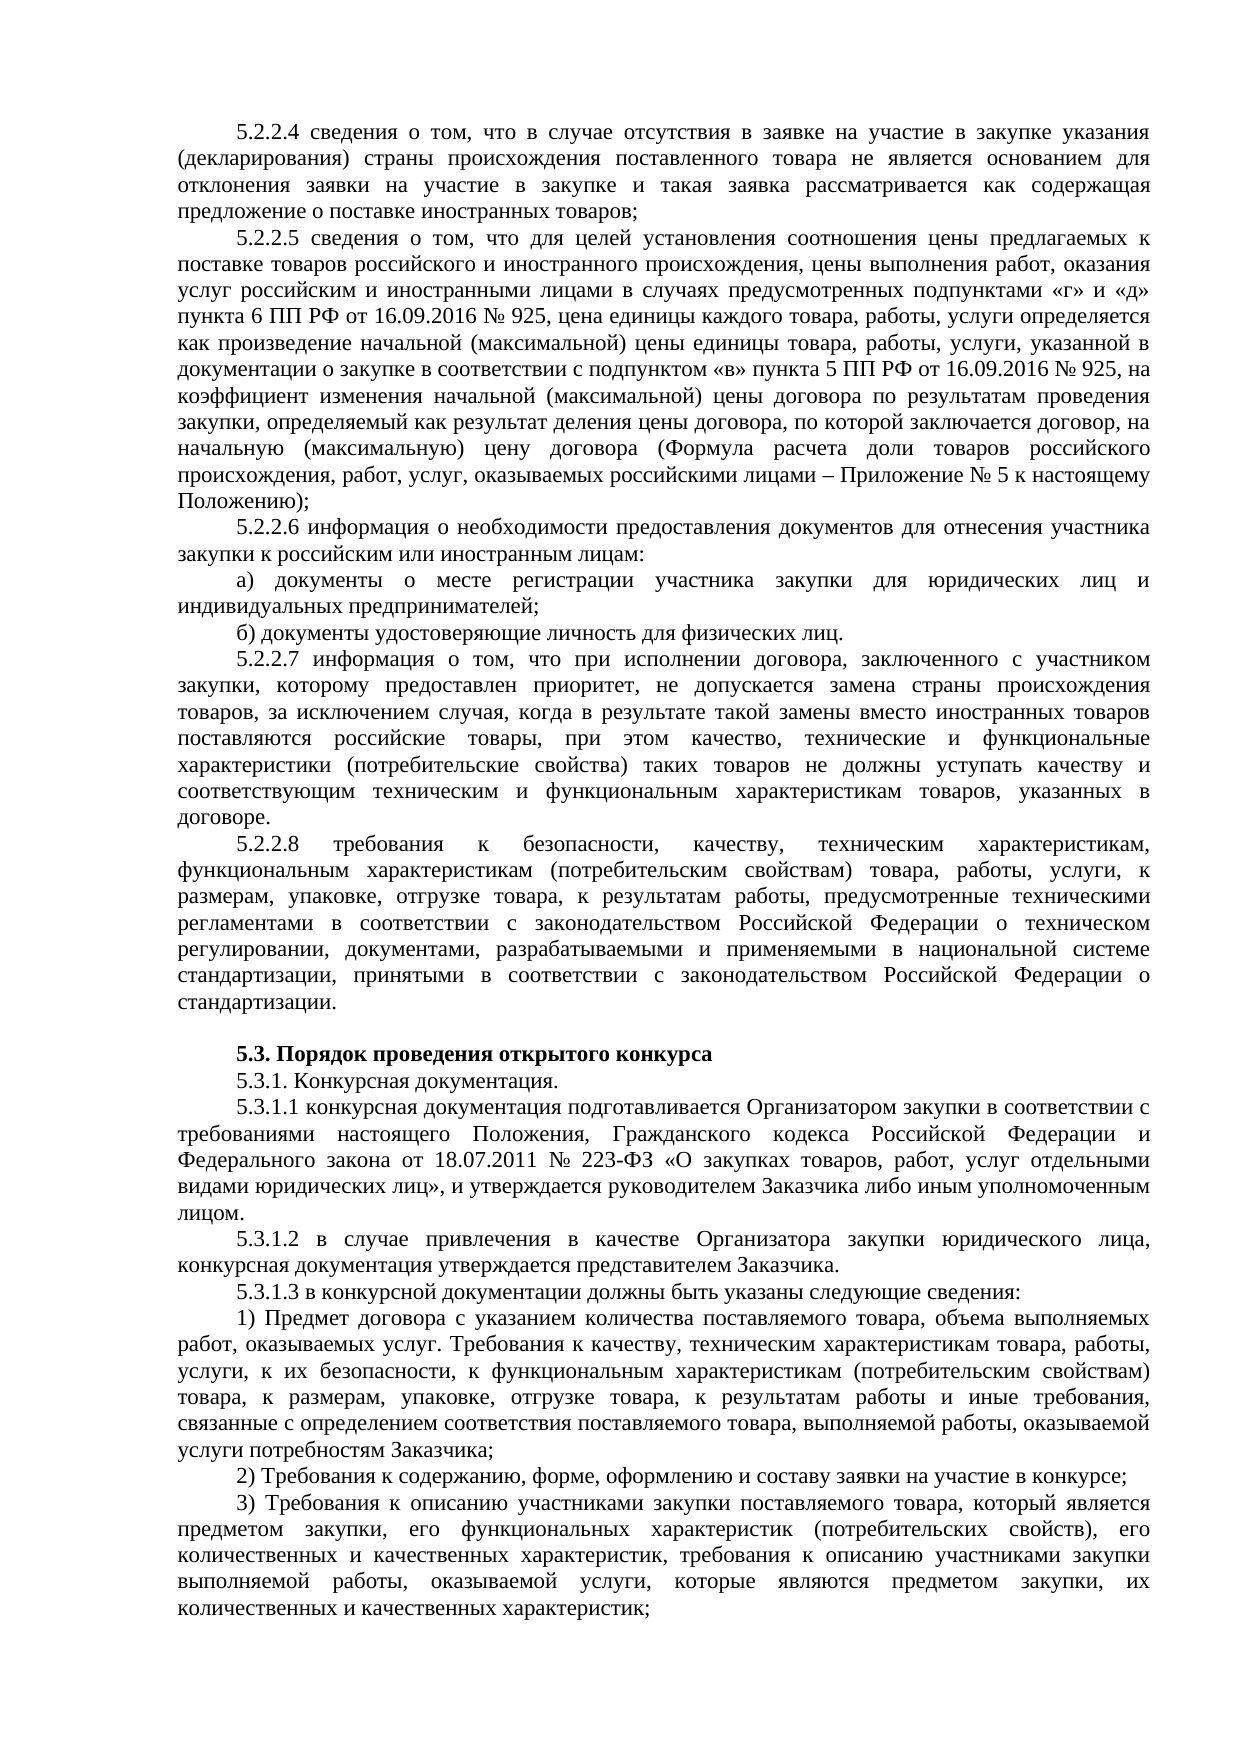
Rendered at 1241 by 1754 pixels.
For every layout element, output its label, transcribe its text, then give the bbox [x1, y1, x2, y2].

text 5.2.2.4 сведения о том, что в случае отсутствия в заявке на участие в закупке указания (декларирования) страны происхождения поставленного товара не является основанием для отклонения заявки на участие в закупке и такая заявка рассматривается как содержащая предложение о поставке иностранных товаров; [177, 118, 1152, 223]
text 5.3.1. Конкурсная документация. [177, 1067, 1152, 1093]
text 5.3.1.1 конкурсная документация подготавливается Организатором закупки в соответствии с требованиями настоящего Положения, Гражданского кодекса Российской Федерации и Федерального закона от 18.07.2011 № 223-ФЗ «О закупках товаров, работ, услуг отдельными видами юридических лиц», и утверждается руководителем Заказчика либо иным уполномоченным лицом. [177, 1093, 1152, 1225]
text 5.3.1.2 в случае привлечения в качестве Организатора закупки юридического лица, конкурсная документация утверждается представителем Заказчика. [177, 1225, 1152, 1278]
text 2) Требования к содержанию, форме, оформлению и составу заявки на участие в конкурсе; [177, 1462, 1152, 1488]
text 5.3.1.3 в конкурсной документации должны быть указаны следующие сведения: [177, 1278, 1152, 1304]
text 5.3. Порядок проведения открытого конкурса [177, 1041, 1152, 1067]
text 5.2.2.5 сведения о том, что для целей установления соотношения цены предлагаемых к поставке товаров российского и иностранного происхождения, цены выполнения работ, оказания услуг российским и иностранными лицами в случаях предусмотренных подпунктами «г» и «д» пункта 6 ПП РФ от 16.09.2016 № 925, цена единицы каждого товара, работы, услуги определяется как произведение начальной (максимальной) цены единицы товара, работы, услуги, указанной в документации о закупке в соответствии с подпунктом «в» пункта 5 ПП РФ от 16.09.2016 № 925, на коэффициент изменения начальной (максимальной) цены договора по результатам проведения закупки, определяемый как результат деления цены договора, по которой заключается договор, на начальную (максимальную) цену договора (Формула расчета доли товаров российского происхождения, работ, услуг, оказываемых российскими лицами – Приложение № 5 к настоящему Положению); [177, 223, 1152, 513]
text 5.2.2.7 информация о том, что при исполнении договора, заключенного с участником закупки, которому предоставлен приоритет, не допускается замена страны происхождения товаров, за исключением случая, когда в результате такой замены вместо иностранных товаров поставляются российские товары, при этом качество, технические и функциональные характеристики (потребительские свойства) таких товаров не должны уступать качеству и соответствующим техническим и функциональным характеристикам товаров, указанных в договоре. [177, 645, 1152, 830]
text 5.2.2.8 требования к безопасности, качеству, техническим характеристикам, функциональным характеристикам (потребительским свойствам) товара, работы, услуги, к размерам, упаковке, отгрузке товара, к результатам работы, предусмотренные техническими регламентами в соответствии с законодательством Российской Федерации о техническом регулировании, документами, разрабатываемыми и применяемыми в национальной системе стандартизации, принятыми в соответствии с законодательством Российской Федерации о стандартизации. [177, 830, 1152, 1014]
text 3) Требования к описанию участниками закупки поставляемого товара, который является предметом закупки, его функциональных характеристик (потребительских свойств), его количественных и качественных характеристик, требования к описанию участниками закупки выполняемой работы, оказываемой услуги, которые являются предметом закупки, их количественных и качественных характеристик; [177, 1488, 1152, 1620]
text 1) Предмет договора с указанием количества поставляемого товара, объема выполняемых работ, оказываемых услуг. Требования к качеству, техническим характеристикам товара, работы, услуги, к их безопасности, к функциональным характеристикам (потребительским свойствам) товара, к размерам, упаковке, отгрузке товара, к результатам работы и иные требования, связанные с определением соответствия поставляемого товара, выполняемой работы, оказываемой услуги потребностям Заказчика; [177, 1304, 1152, 1462]
text а) документы о месте регистрации участника закупки для юридических лиц и индивидуальных предпринимателей; [177, 566, 1152, 619]
text б) документы удостоверяющие личность для физических лиц. [177, 619, 1152, 645]
text 5.2.2.6 информация о необходимости предоставления документов для отнесения участника закупки к российским или иностранным лицам: [177, 513, 1152, 566]
